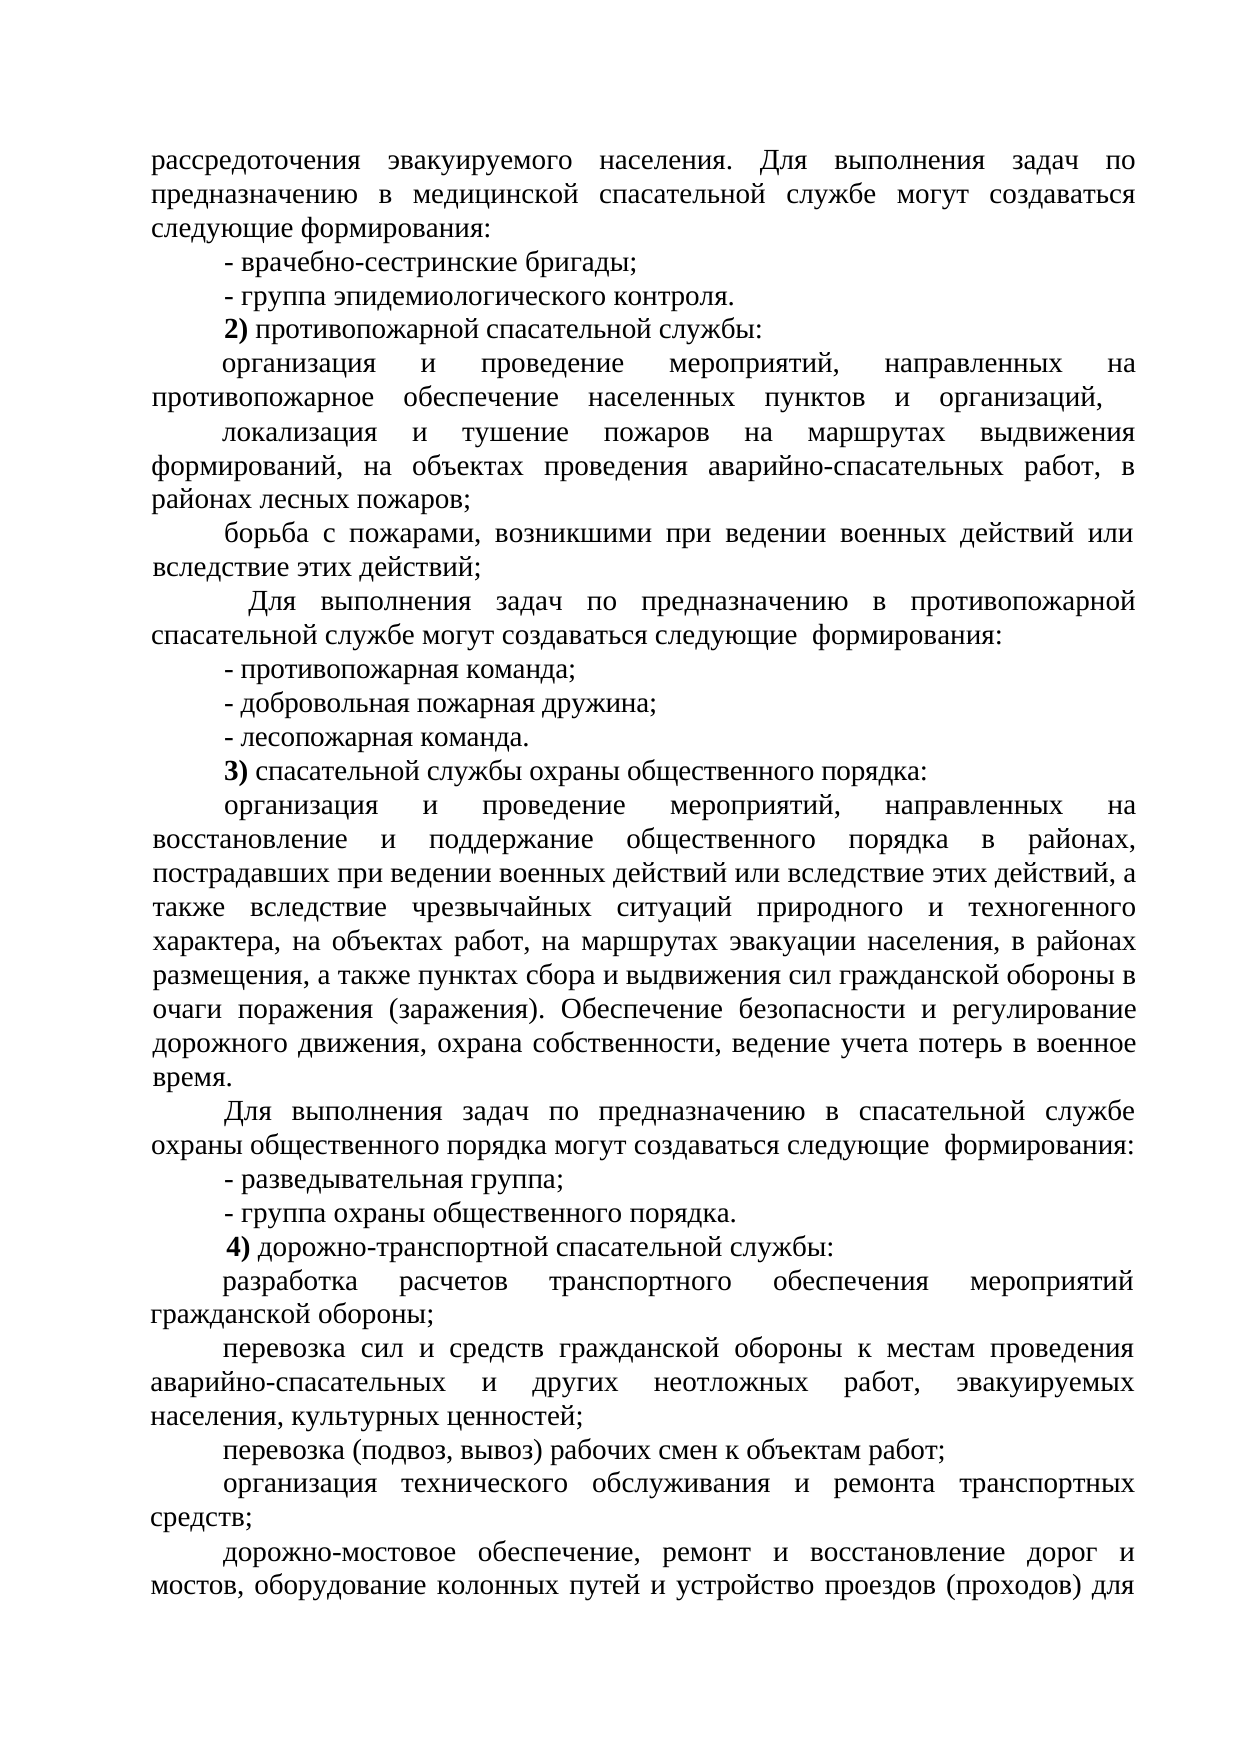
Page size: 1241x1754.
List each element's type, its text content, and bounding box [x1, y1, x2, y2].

text разработка расчетов транспортного обеспечения мероприятий гражданской обороны; [150, 1263, 1134, 1330]
text - врачебно-сестринские бригады; [151, 244, 1136, 278]
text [150, 1534, 1135, 1601]
text 3) спасательной службы охраны общественного порядка: [152, 753, 1135, 787]
text организация и проведение мероприятий, направленных на восстановление и поддержание общественного порядка в районах, пострадавших при ведении военных действий или вследствие этих действий, а также вследствие чрезвычайных ситуаций природного и техногенного характера, на объектах работ, на маршрутах эвакуации населения, в районах размещения, а также пунктах сбора и выдвижения сил гражданской обороны в очаги поражения (заражения). Обеспечение безопасности и регулирование дорожного движения, охрана собственности, ведение учета потерь в военное время. [152, 787, 1137, 1093]
text Для выполнения задач по предназначению в противопожарной спасательной службе могут создаваться следующие формирования: [151, 584, 1136, 652]
text перевозка сил и средств гражданской обороны к местам проведения аварийно-спасательных и других неотложных работ, эвакуируемых населения, культурных ценностей; [150, 1331, 1135, 1432]
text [151, 142, 1136, 244]
text локализация и тушение пожаров на маршрутах выдвижения формирований, на объектах проведения аварийно-спасательных работ, в районах лесных пожаров; [151, 414, 1136, 516]
text - группа охраны общественного порядка. [152, 1195, 1137, 1229]
text Для выполнения задач по предназначению в спасательной службе охраны общественного порядка могут создаваться следующие формирования: [151, 1093, 1136, 1161]
text - лесопожарная команда. [152, 719, 1135, 753]
text - группа эпидемиологического контроля. [151, 278, 1136, 312]
text борьба с пожарами, возникшими при ведении военных действий или вследствие этих действий; [152, 516, 1135, 584]
text организация и проведение мероприятий, направленных на противопожарное обеспечение населенных пунктов и организаций, [152, 346, 1137, 414]
text - добровольная пожарная дружина; [152, 686, 1135, 719]
text перевозка (подвоз, вывоз) рабочих смен к объектам работ; [223, 1432, 1137, 1466]
text 4) дорожно-транспортной спасательной службы: [148, 1229, 1137, 1263]
text - разведывательная группа; [152, 1161, 1137, 1195]
text - противопожарная команда; [152, 652, 1135, 686]
text организация технического обслуживания и ремонта транспортных средств; [150, 1466, 1136, 1533]
text 2) противопожарной спасательной службы: [151, 312, 1136, 346]
